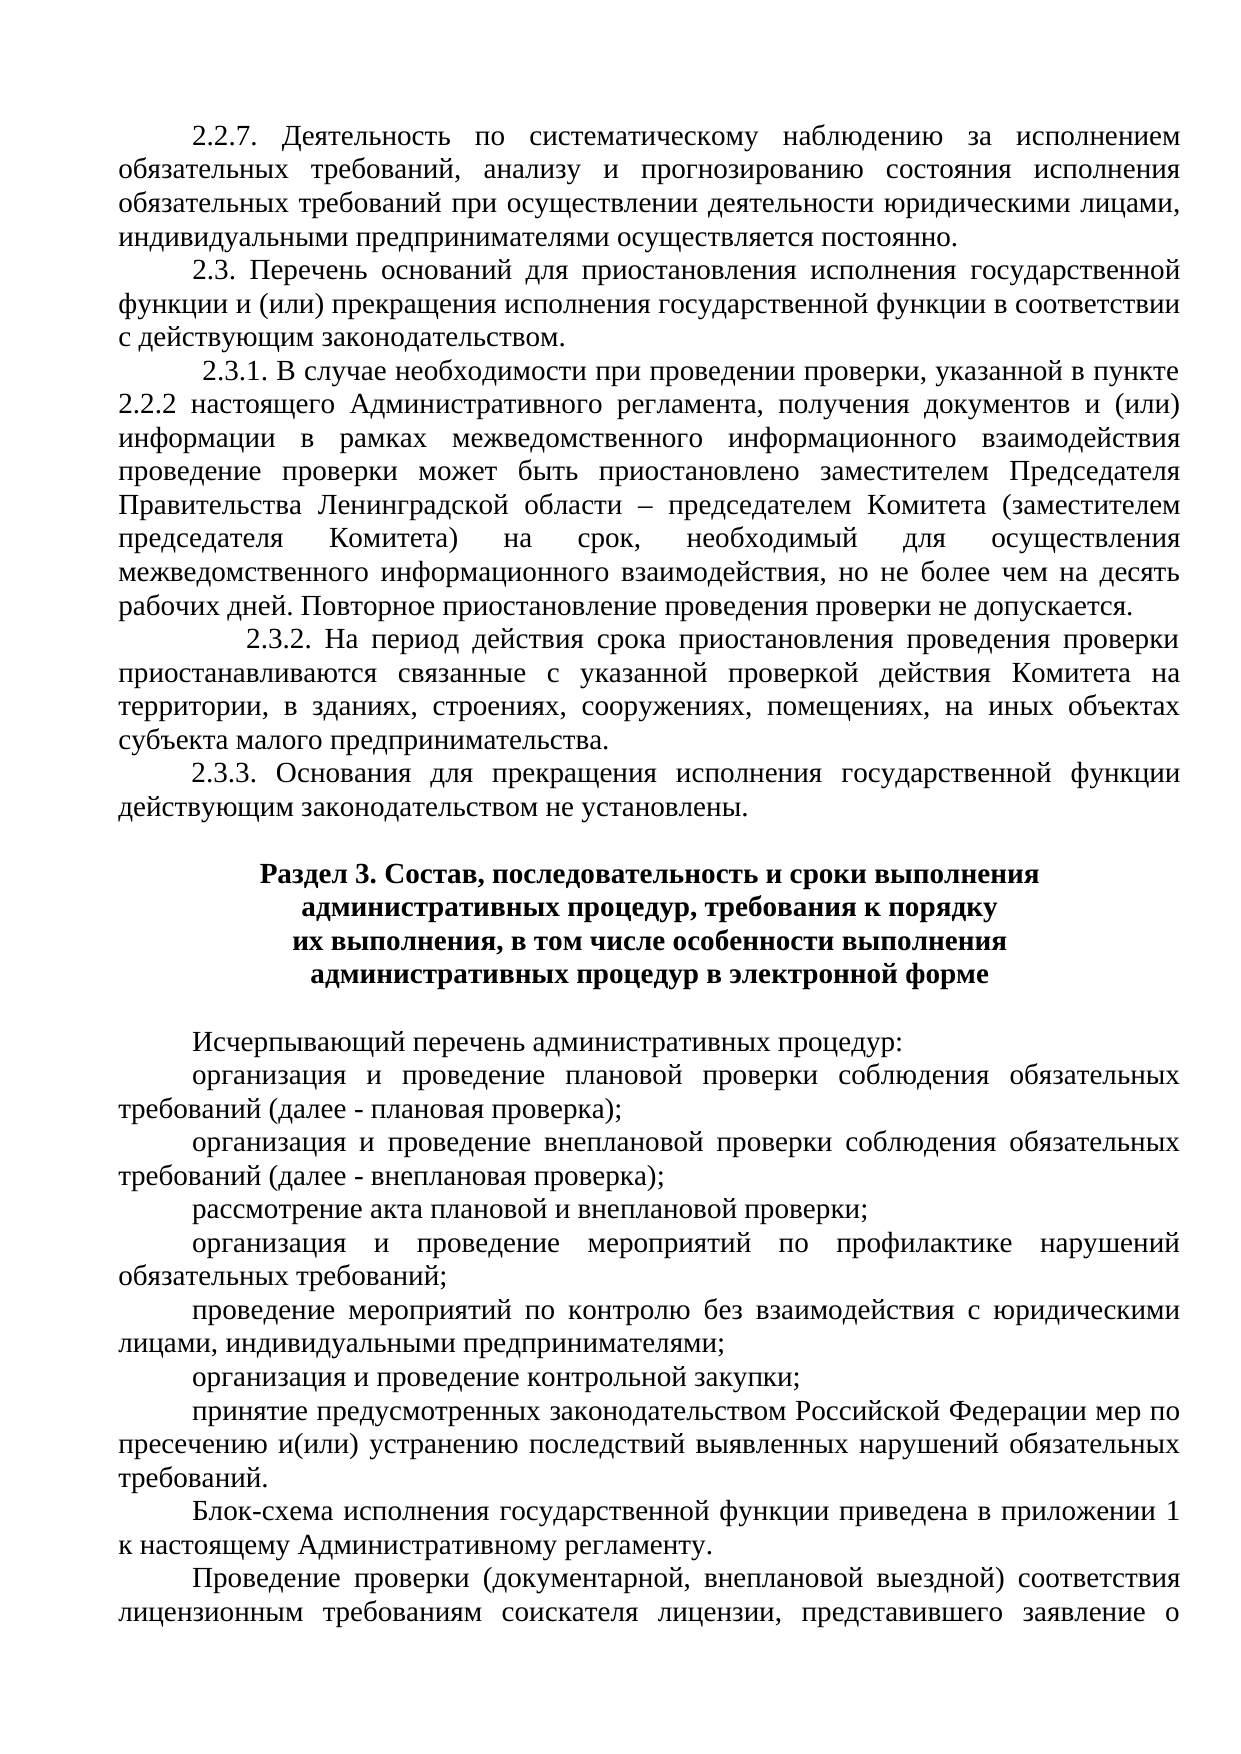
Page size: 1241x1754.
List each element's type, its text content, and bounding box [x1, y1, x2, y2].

text рассмотрение акта плановой и внеплановой проверки; [118, 1191, 1181, 1225]
text административных процедур, требования к порядку [118, 889, 1181, 923]
text организация и проведение плановой проверки соблюдения обязательных требований (далее - плановая проверка); [118, 1057, 1181, 1124]
text организация и проведение контрольной закупки; [118, 1359, 1181, 1393]
text Раздел 3. Состав, последовательность и сроки выполнения [118, 856, 1181, 889]
text 2.2.7. Деятельность по систематическому наблюдению за исполнением обязательных требований, анализу и прогнозированию состояния исполнения обязательных требований при осуществлении деятельности юридическими лицами, индивидуальными предпринимателями осуществляется постоянно. [118, 118, 1181, 252]
text их выполнения, в том числе особенности выполнения [118, 923, 1181, 957]
text 2.3.3. Основания для прекращения исполнения государственной функции действующим законодательством не установлены. [118, 755, 1181, 822]
text 2.3. Перечень оснований для приостановления исполнения государственной функции и (или) прекращения исполнения государственной функции в соответствии с действующим законодательством. [118, 252, 1181, 353]
text принятие предусмотренных законодательством Российской Федерации мер по пресечению и(или) устранению последствий выявленных нарушений обязательных требований. [118, 1393, 1181, 1493]
text 2.3.2. На период действия срока приостановления проведения проверки приостанавливаются связанные с указанной проверкой действия Комитета на территории, в зданиях, строениях, сооружениях, помещениях, на иных объектах субъекта малого предпринимательства. [118, 621, 1181, 755]
text Блок-схема исполнения государственной функции приведена в приложении 1 к настоящему Административному регламенту. [118, 1493, 1181, 1560]
text 2.3.1. В случае необходимости при проведении проверки, указанной в пункте 2.2.2 настоящего Административного регламента, получения документов и (или) информации в рамках межведомственного информационного взаимодействия проведение проверки может быть приостановлено заместителем Председателя Правительства Ленинградской области – председателем Комитета (заместителем председателя Комитета) на срок, необходимый для осуществления межведомственного информационного взаимодействия, но не более чем на десять рабочих дней. Повторное приостановление проведения проверки не допускается. [118, 353, 1181, 621]
text организация и проведение мероприятий по профилактике нарушений обязательных требований; [118, 1225, 1181, 1292]
text административных процедур в электронной форме [118, 957, 1181, 990]
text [118, 1560, 1181, 1627]
text Исчерпывающий перечень административных процедур: [118, 1024, 1181, 1057]
text проведение мероприятий по контролю без взаимодействия с юридическими лицами, индивидуальными предпринимателями; [118, 1292, 1181, 1359]
text организация и проведение внеплановой проверки соблюдения обязательных требований (далее - внеплановая проверка); [118, 1124, 1181, 1191]
